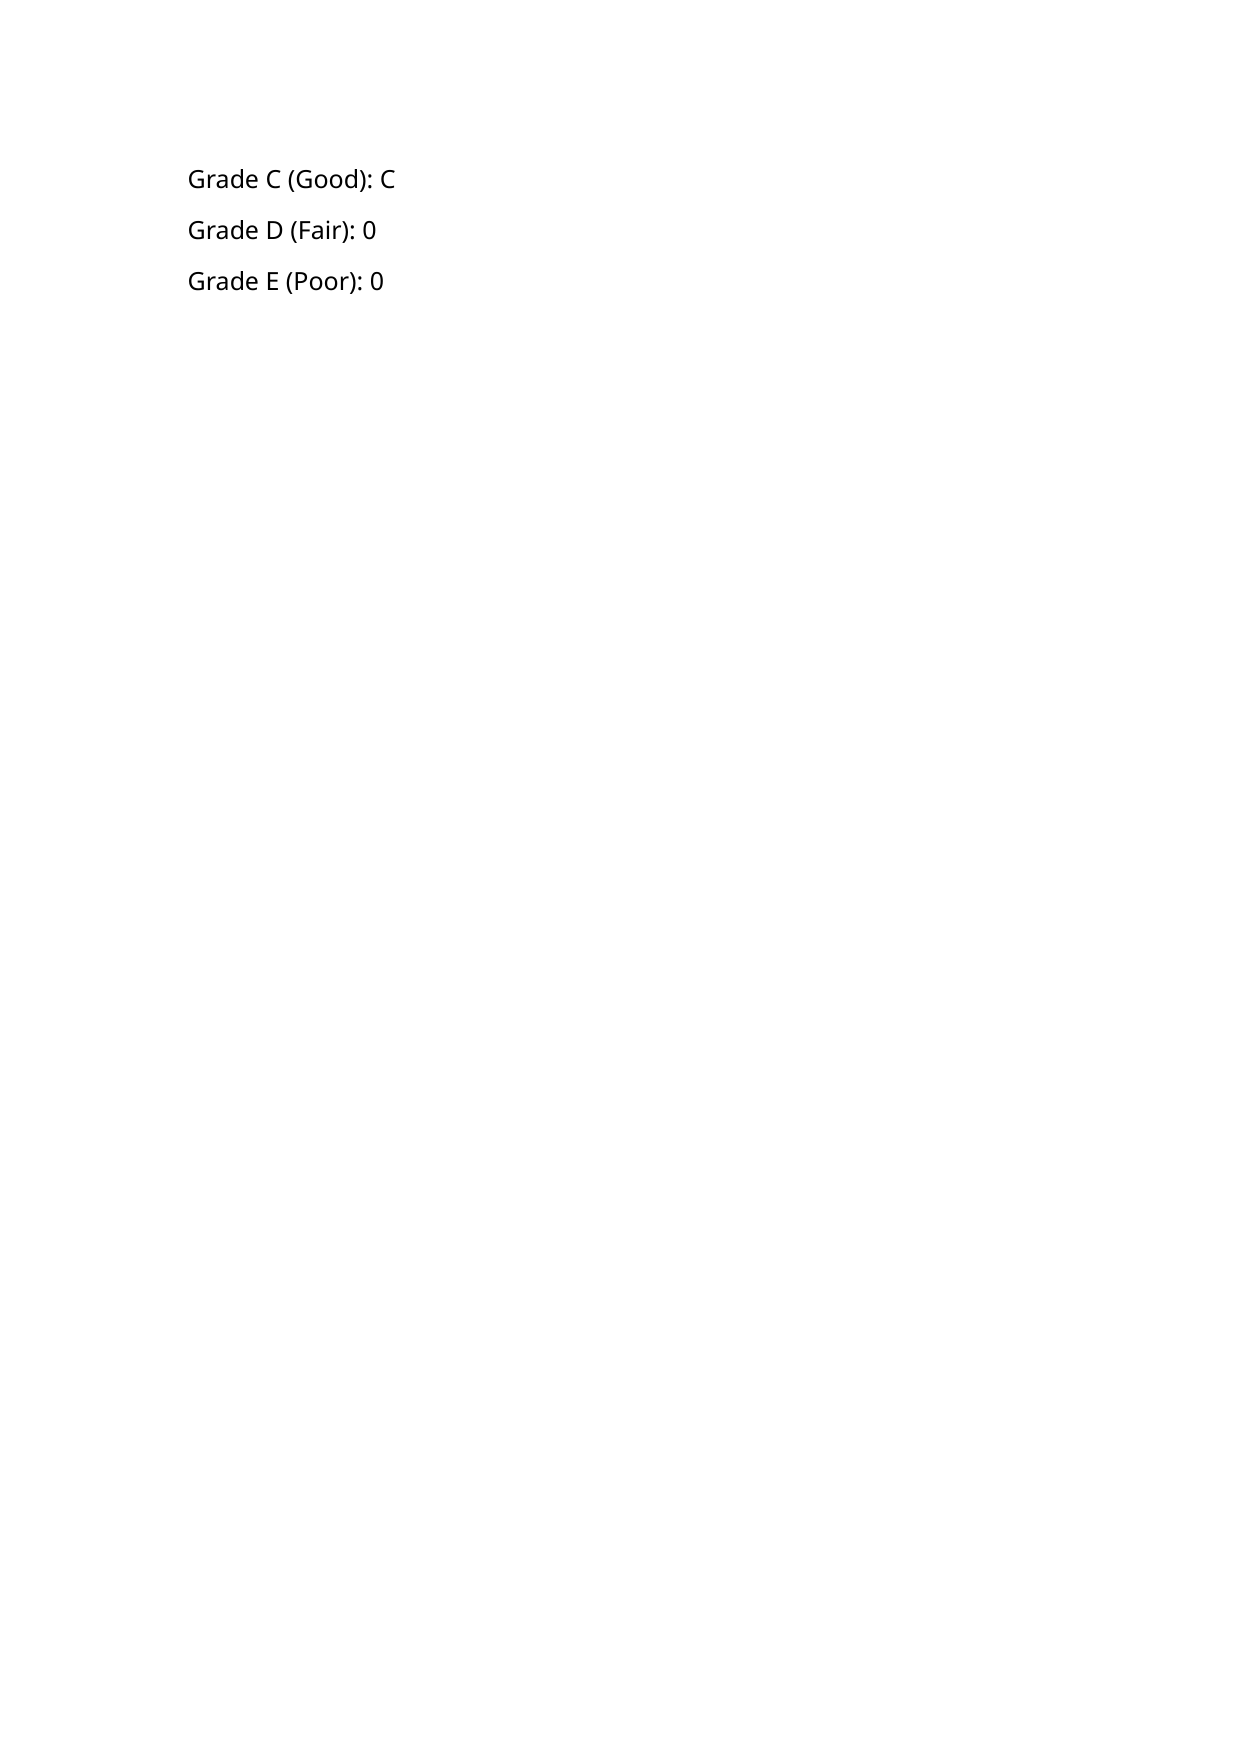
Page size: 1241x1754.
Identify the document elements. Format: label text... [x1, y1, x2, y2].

text Grade D (Fair): 0 [187, 213, 1053, 247]
text Grade E (Poor): 0 [187, 264, 1053, 298]
text Grade C (Good): C [187, 162, 1053, 196]
